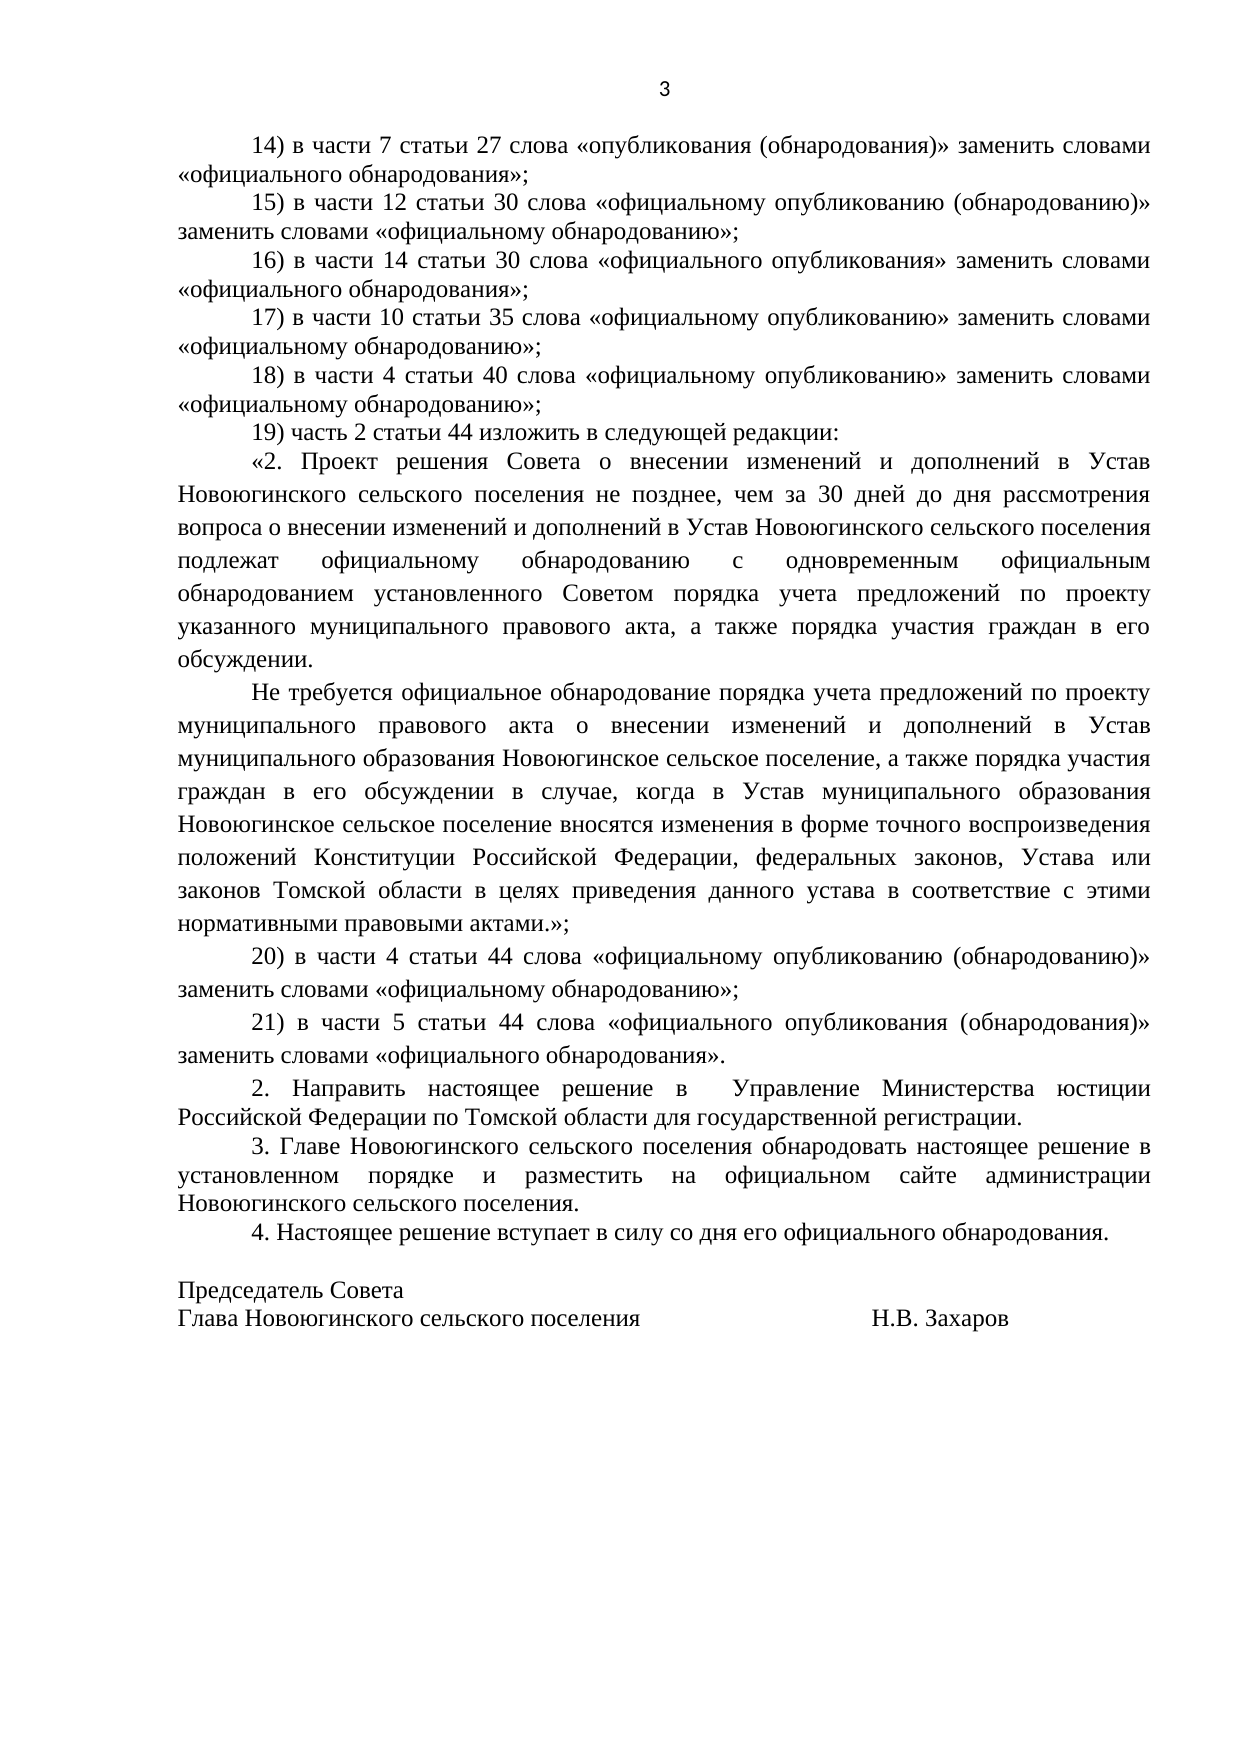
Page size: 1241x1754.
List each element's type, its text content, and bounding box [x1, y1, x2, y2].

text 21) в части 5 статьи 44 слова «официального опубликования (обнародования)» заменить словами «официального обнародования». [177, 1007, 1152, 1069]
text Председатель Совета [177, 1275, 1152, 1303]
text «2. Проект решения Совета о внесении изменений и дополнений в Устав Новоюгинского сельского поселения не позднее, чем за 30 дней до дня рассмотрения вопроса о внесении изменений и дополнений в Устав Новоюгинского сельского поселения подлежат официальному обнародованию с одновременным официальным обнародованием установленного Советом порядка учета предложений по проекту указанного муниципального правового акта, а также порядка участия граждан в его обсуждении. [177, 446, 1152, 673]
text 3. Главе Новоюгинского сельского поселения обнародовать настоящее решение в установленном порядке и разместить на официальном сайте администрации Новоюгинского сельского поселения. [177, 1131, 1152, 1217]
text Не требуется официальное обнародование порядка учета предложений по проекту муниципального правового акта о внесении изменений и дополнений в Устав муниципального образования Новоюгинское сельское поселение, а также порядка участия граждан в его обсуждении в случае, когда в Устав муниципального образования Новоюгинское сельское поселение вносятся изменения в форме точного воспроизведения положений Конституции Российской Федерации, федеральных законов, Устава или законов Томской области в целях приведения данного устава в соответствие с этими нормативными правовыми актами.»; [177, 677, 1152, 937]
text 14) в части 7 статьи 27 слова «опубликования (обнародования)» заменить словами «официального обнародования»; [177, 130, 1152, 187]
text 2. Направить настоящее решение в Управление Министерства юстиции Российской Федерации по Томской области для государственной регистрации. [177, 1073, 1152, 1131]
text 4. Настоящее решение вступает в силу со дня его официального обнародования. [177, 1217, 1152, 1246]
text 19) часть 2 статьи 44 изложить в следующей редакции: [177, 417, 1152, 446]
text 16) в части 14 статьи 30 слова «официального опубликования» заменить словами «официального обнародования»; [177, 245, 1152, 302]
text 20) в части 4 статьи 44 слова «официальному опубликованию (обнародованию)» заменить словами «официальному обнародованию»; [177, 941, 1152, 1003]
text Глава Новоюгинского сельского поселения Н.В. Захаров [177, 1303, 1152, 1332]
text 18) в части 4 статьи 40 слова «официальному опубликованию» заменить словами «официальному обнародованию»; [177, 360, 1152, 417]
text 17) в части 10 статьи 35 слова «официальному опубликованию» заменить словами «официальному обнародованию»; [177, 302, 1152, 360]
text 15) в части 12 статьи 30 слова «официальному опубликованию (обнародованию)» заменить словами «официальному обнародованию»; [177, 187, 1152, 245]
